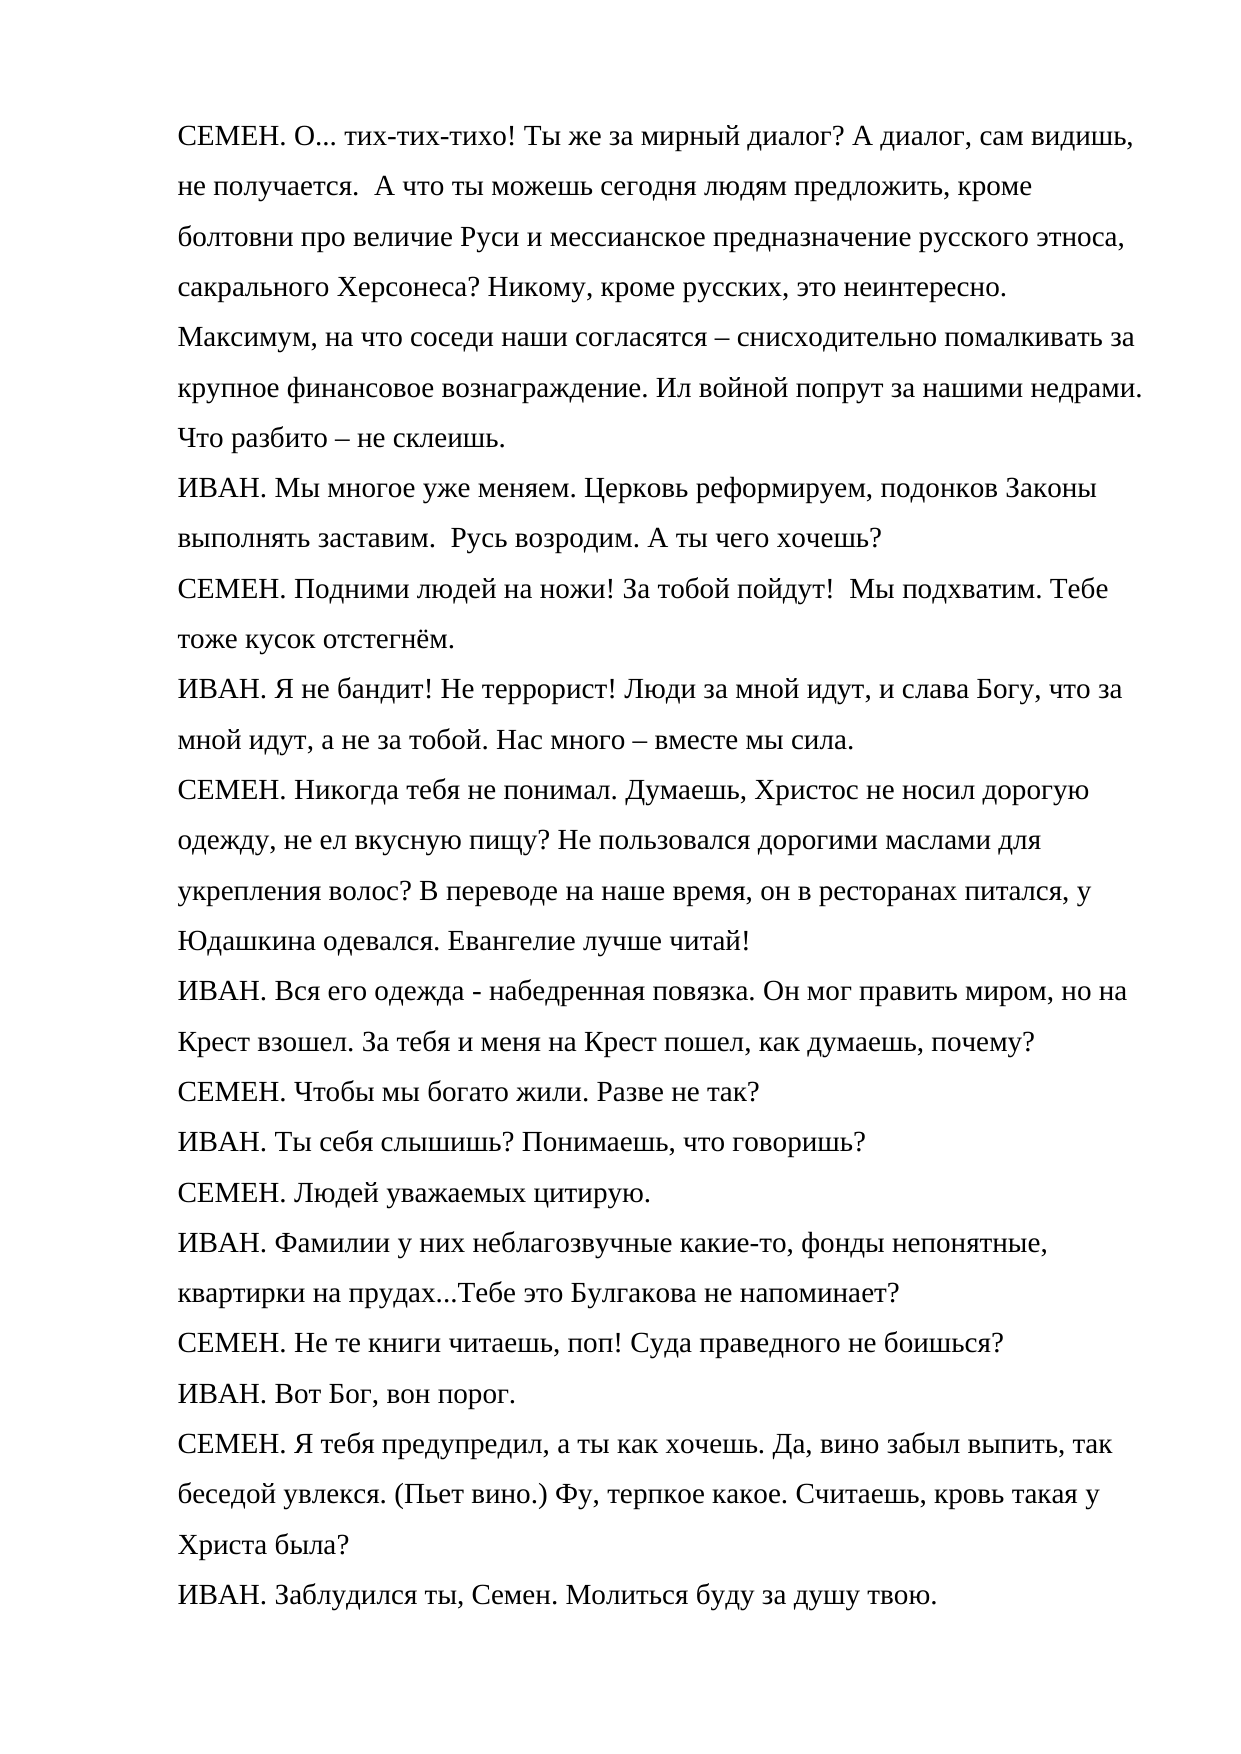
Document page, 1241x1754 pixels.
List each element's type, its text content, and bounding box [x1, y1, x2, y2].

text ИВАН. Вот Бог, вон порог. [177, 1376, 1152, 1409]
text ИВАН. Фамилии у них неблагозвучные какие-то, фонды непонятные, квартирки на прудах...Тебе это Булгакова не напоминает? [177, 1225, 1152, 1309]
text СЕМЕН. Чтобы мы богато жили. Разве не так? [177, 1074, 1152, 1108]
text ИВАН. Вся его одежда - набедренная повязка. Он мог править миром, но на Крест взошел. За тебя и меня на Крест пошел, как думаешь, почему? [177, 973, 1152, 1057]
text СЕМЕН. Людей уважаемых цитирую. [177, 1175, 1152, 1208]
text СЕМЕН. Не те книги читаешь, поп! Суда праведного не боишься? [177, 1326, 1152, 1359]
text СЕМЕН. Подними людей на ножи! За тобой пойдут! Мы подхватим. Тебе тоже кусок отстегнём. [177, 571, 1152, 655]
text ИВАН. Я не бандит! Не террорист! Люди за мной идут, и слава Богу, что за мной идут, а не за тобой. Нас много – вместе мы сила. [177, 672, 1152, 755]
text СЕМЕН. Я тебя предупредил, а ты как хочешь. Да, вино забыл выпить, так беседой увлекся. (Пьет вино.) Фу, терпкое какое. Считаешь, кровь такая у Христа была? [177, 1426, 1152, 1560]
text ИВАН. Заблудился ты, Семен. Молиться буду за душу твою. [177, 1577, 1152, 1611]
text СЕМЕН. О... тих-тих-тихо! Ты же за мирный диалог? А диалог, сам видишь, не получается. А что ты можешь сегодня людям предложить, кроме болтовни про величие Руси и мессианское предназначение русского этноса, сакрального Херсонеса? Никому, кроме русских, это неинтересно. Максимум, на что соседи наши согласятся – снисходительно помалкивать за крупное финансовое вознаграждение. Ил войной попрут за нашими недрами. Что разбито – не склеишь. [177, 118, 1152, 453]
text ИВАН. Мы многое уже меняем. Церковь реформируем, подонков Законы выполнять заставим. Русь возродим. А ты чего хочешь? [177, 470, 1152, 554]
text ИВАН. Ты себя слышишь? Понимаешь, что говоришь? [177, 1124, 1152, 1158]
text СЕМЕН. Никогда тебя не понимал. Думаешь, Христос не носил дорогую одежду, не ел вкусную пищу? Не пользовался дорогими маслами для укрепления волос? В переводе на наше время, он в ресторанах питался, у Юдашкина одевался. Евангелие лучше читай! [177, 772, 1152, 957]
